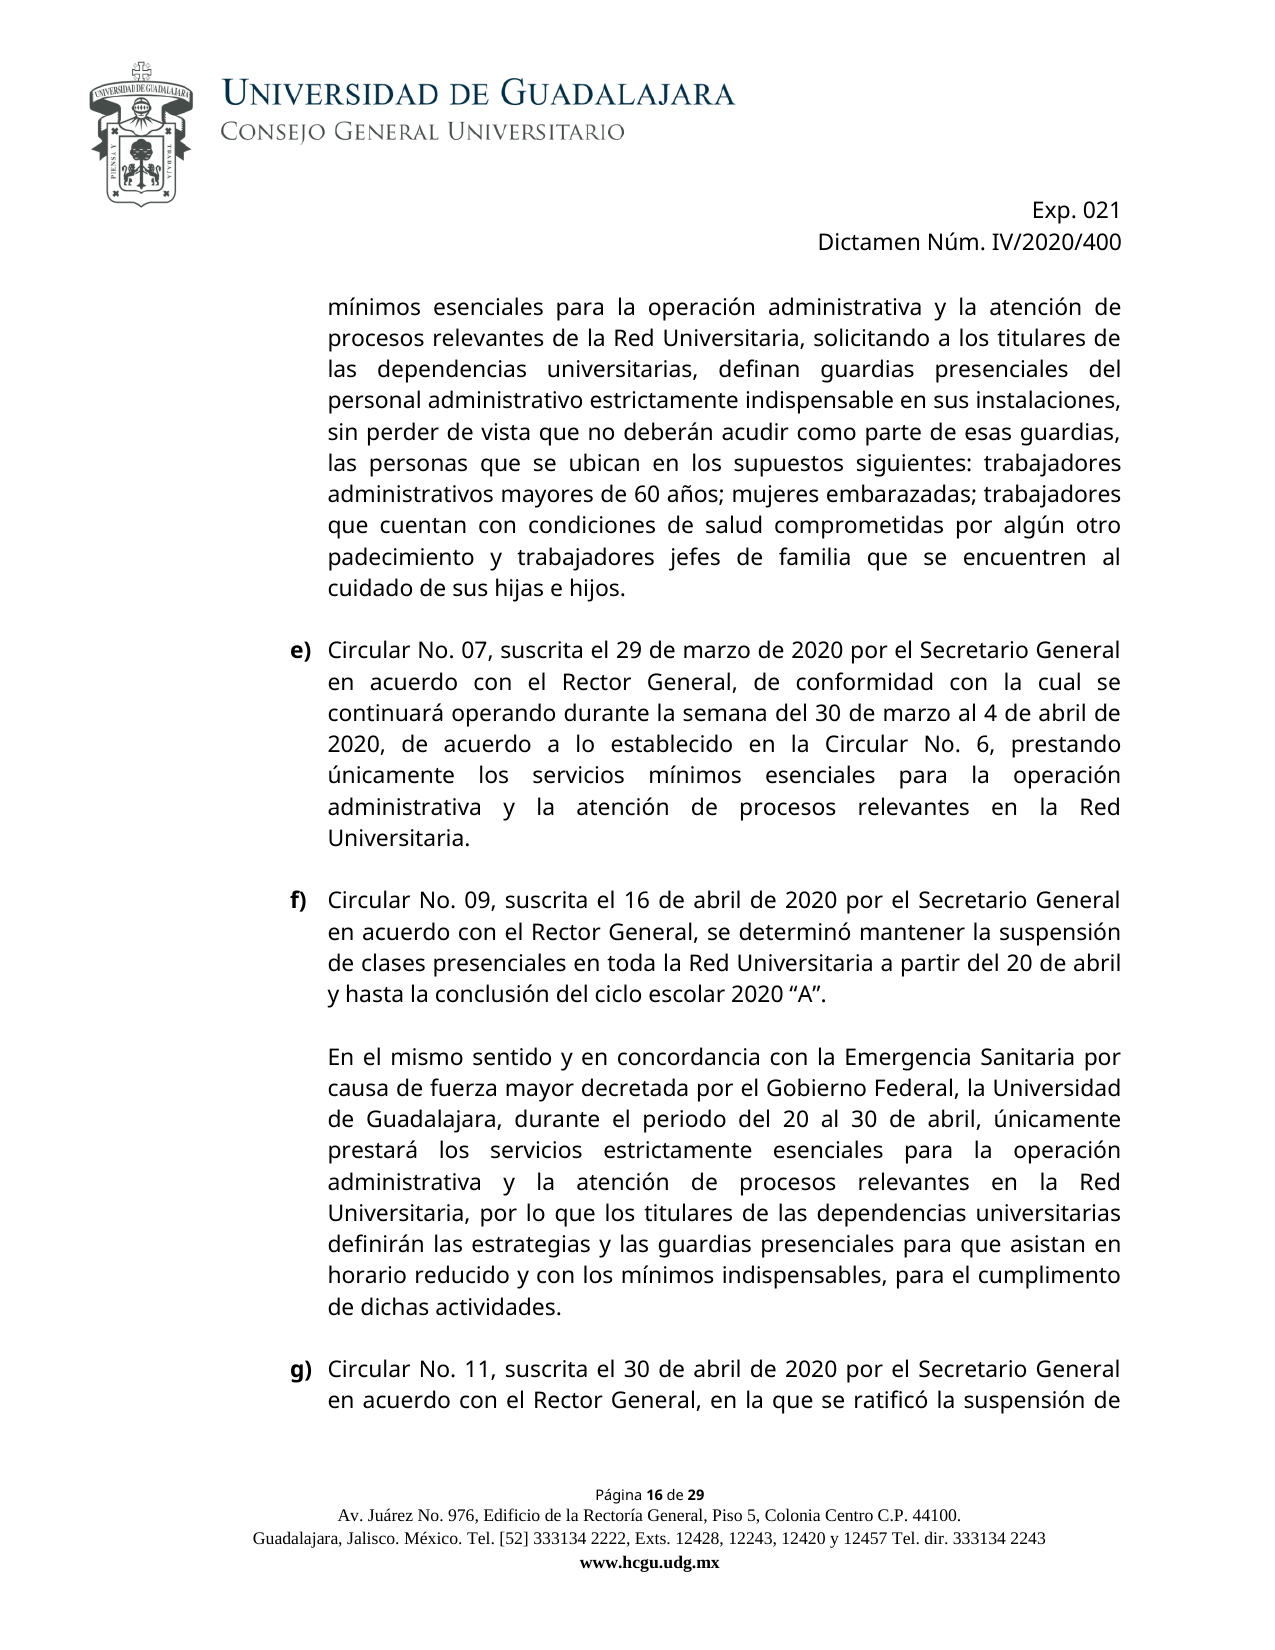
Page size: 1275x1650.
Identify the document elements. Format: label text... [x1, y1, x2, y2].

list Circular No. 09, suscrita el 16 de abril de 2020 por el Secretario General en acuerdo con el Rector General, se determinó mantener la suspensión de clases presenciales en toda la Red Universitaria a partir del 20 de abril y hasta la conclusión del ciclo escolar 2020 “A”. [290, 884, 1122, 1009]
list Circular No. 07, suscrita el 29 de marzo de 2020 por el Secretario General en acuerdo con el Rector General, de conformidad con la cual se continuará operando durante la semana del 30 de marzo al 4 de abril de 2020, de acuerdo a lo establecido en la Circular No. 6, prestando únicamente los servicios mínimos esenciales para la operación administrativa y la atención de procesos relevantes en la Red Universitaria. [290, 634, 1122, 853]
picture [1, 1, 1274, 268]
list En el mismo sentido y en concordancia con la Emergencia Sanitaria por causa de fuerza mayor decretada por el Gobierno Federal, la Universidad de Guadalajara, durante el periodo del 20 al 30 de abril, únicamente prestará los servicios estrictamente esenciales para la operación administrativa y la atención de procesos relevantes en la Red Universitaria, por lo que los titulares de las dependencias universitarias definirán las estrategias y las guardias presenciales para que asistan en horario reducido y con los mínimos indispensables, para el cumplimento de dichas actividades. [327, 1041, 1122, 1322]
